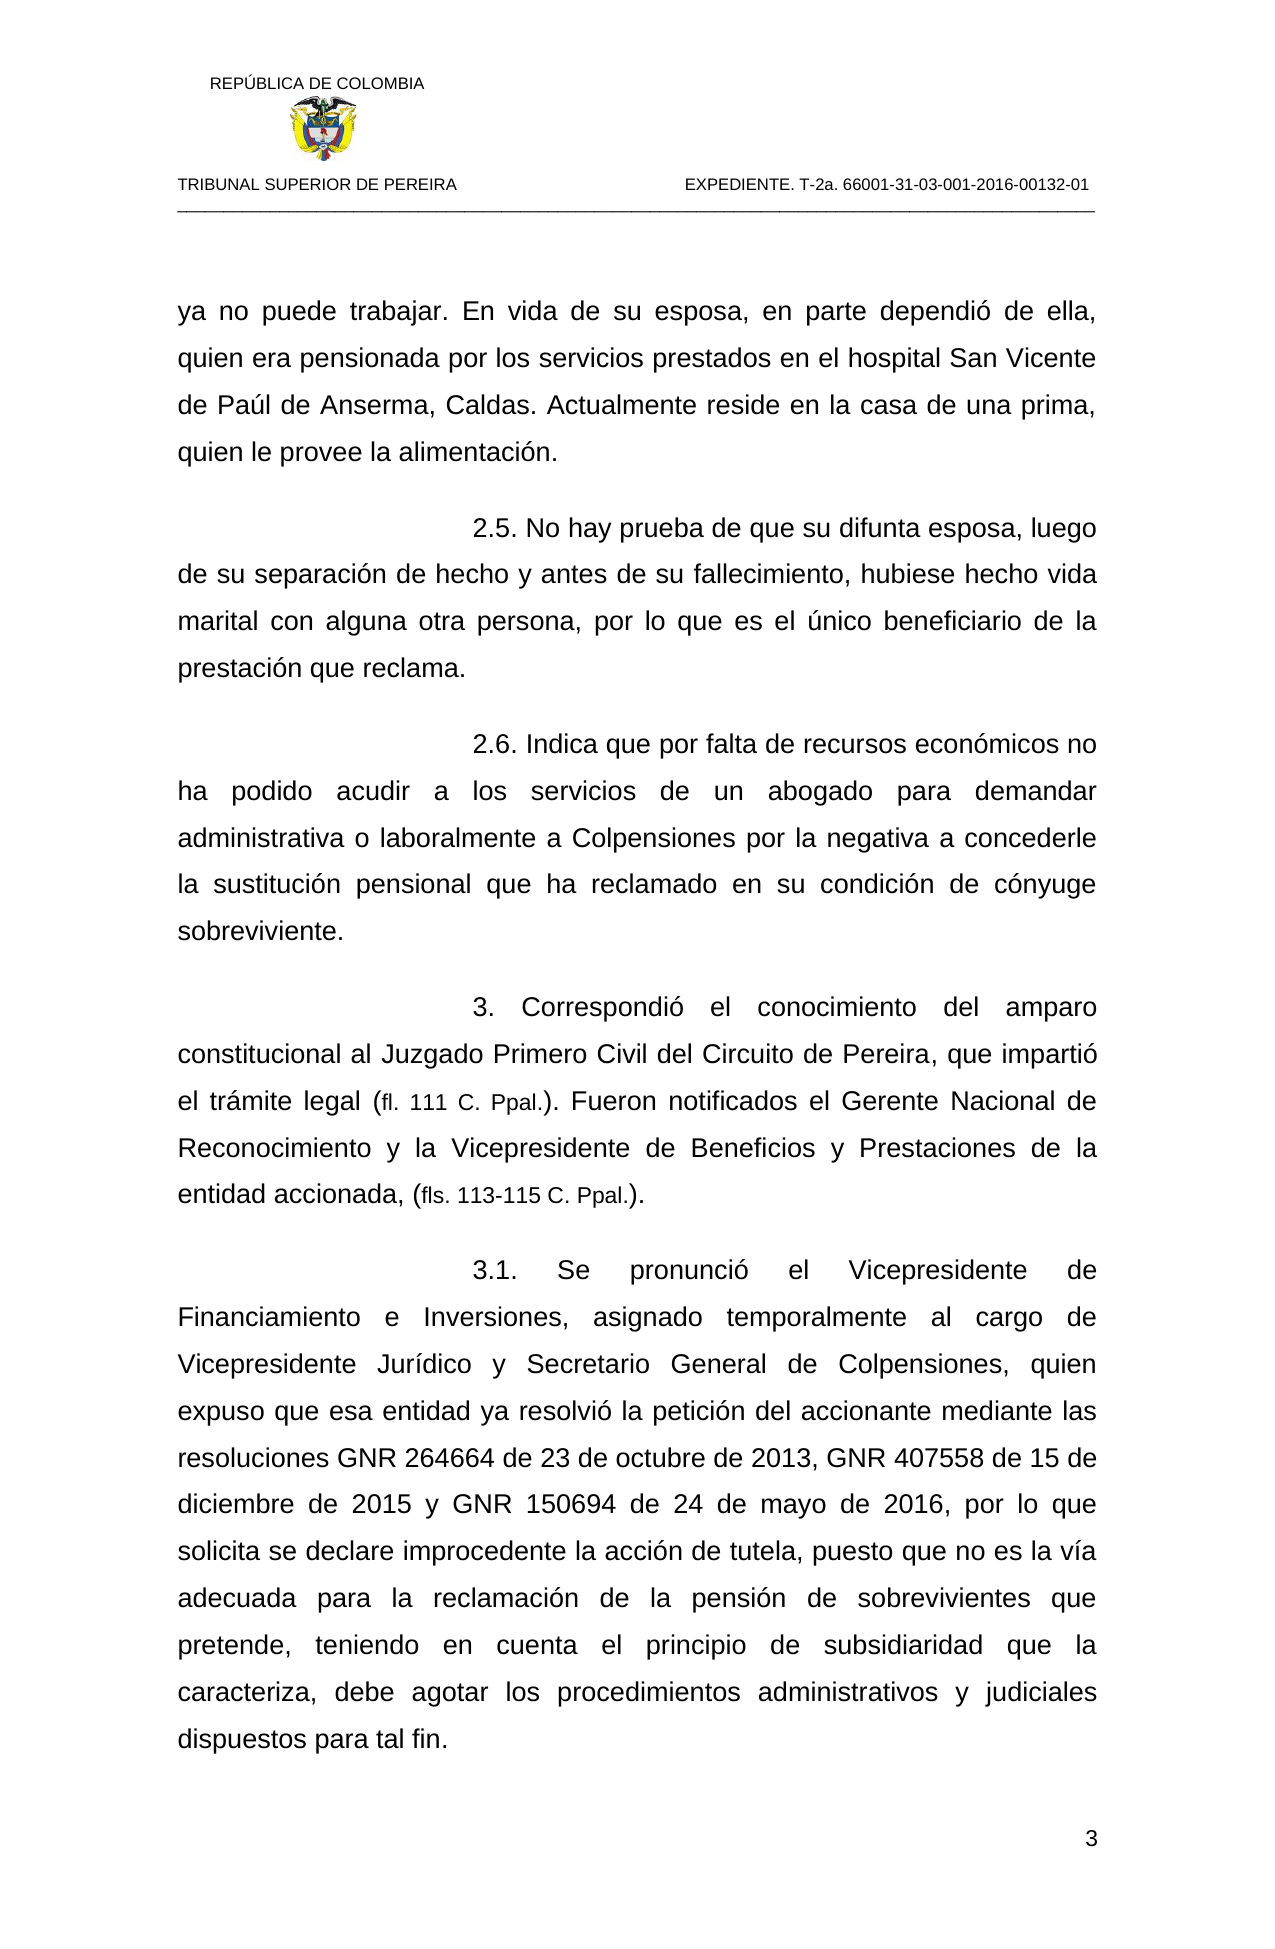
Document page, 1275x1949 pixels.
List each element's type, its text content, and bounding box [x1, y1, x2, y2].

text 2.6. Indica que por falta de recursos económicos no ha podido acudir a los servicios de un abogado para demandar administrativa o laboralmente a Colpensiones por la negativa a concederle la sustitución pensional que ha reclamado en su condición de cónyuge sobreviviente. [177, 728, 1098, 947]
text 2.5. No hay prueba de que su difunta esposa, luego de su separación de hecho y antes de su fallecimiento, hubiese hecho vida marital con alguna otra persona, por lo que es el único beneficiario de la prestación que reclama. [177, 512, 1098, 683]
text 3. Correspondió el conocimiento del amparo constitucional al Juzgado Primero Civil del Circuito de Pereira, que impartió el trámite legal (fl. 111 C. Ppal.). Fueron notificados el Gerente Nacional de Reconocimiento y la Vicepresidente de Beneficios y Prestaciones de la entidad accionada, (fls. 113-115 C. Ppal.). [177, 991, 1098, 1210]
picture [289, 96, 357, 161]
text 3.1. Se pronunció el Vicepresidente de Financiamiento e Inversiones, asignado temporalmente al cargo de Vicepresidente Jurídico y Secretario General de Colpensiones, quien expuso que esa entidad ya resolvió la petición del accionante mediante las resoluciones GNR 264664 de 23 de octubre de 2013, GNR 407558 de 15 de diciembre de 2015 y GNR 150694 de 24 de mayo de 2016, por lo que solicita se declare improcedente la acción de tutela, puesto que no es la vía adecuada para la reclamación de la pensión de sobrevivientes que pretende, teniendo en cuenta el principio de subsidiaridad que la caracteriza, debe agotar los procedimientos administrativos y judiciales dispuestos para tal fin. [177, 1254, 1098, 1754]
